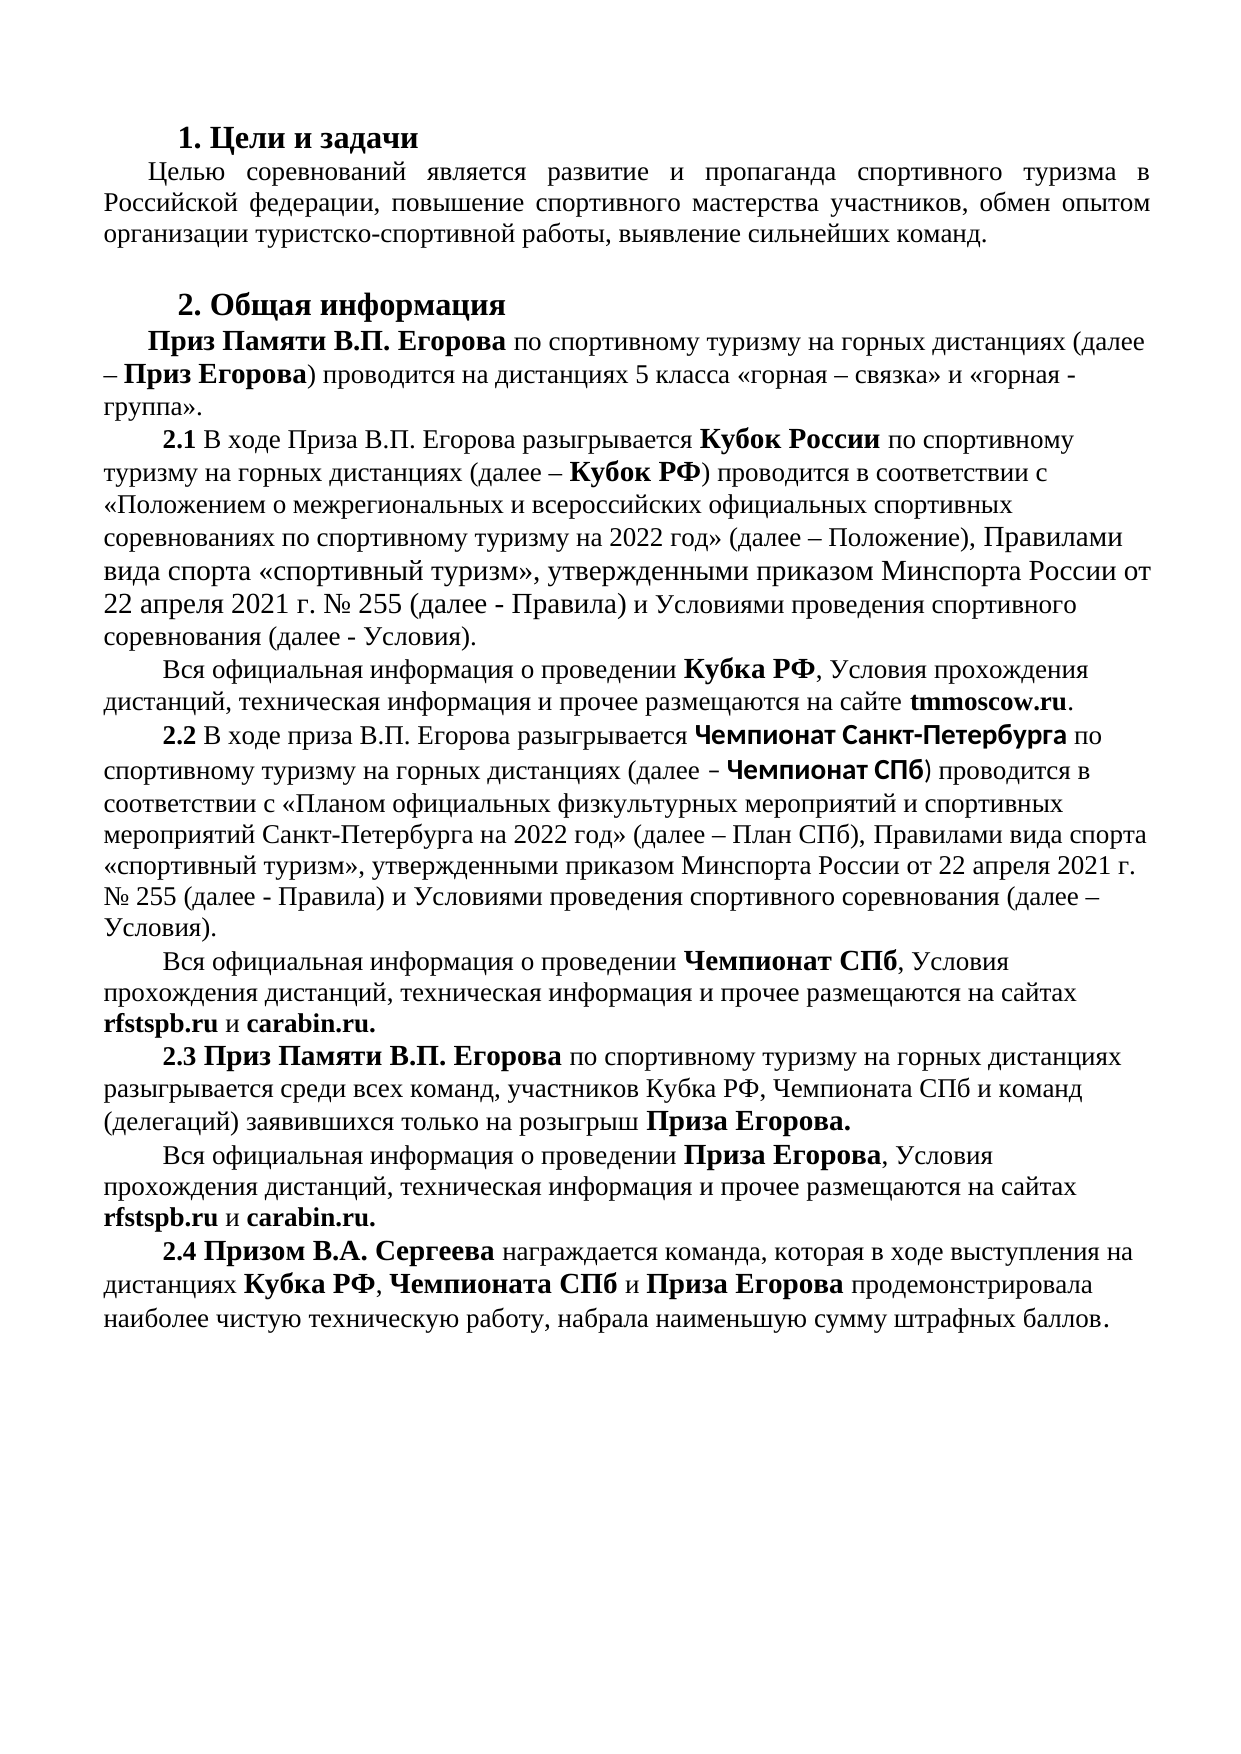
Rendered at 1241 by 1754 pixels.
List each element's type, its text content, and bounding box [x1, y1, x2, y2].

text 2.3 Приз Памяти В.П. Егорова по спортивному туризму на горных дистанциях разыгрывается среди всех команд, участников Кубка РФ, Чемпионата СПб и команд (делегаций) заявившихся только на розыгрыш Приза Егорова. [103, 1038, 1152, 1137]
text 2.4 Призом В.А. Сергеева награждается команда, которая в ходе выступления на дистанциях Кубка РФ, Чемпионата СПб и Приза Егорова продемонстрировала наиболее чистую техническую работу, набрала наименьшую сумму штрафных баллов. [103, 1233, 1152, 1333]
text Вся официальная информация о проведении Кубка РФ, Условия прохождения дистанций, техническая информация и прочее размещаются на сайте tmmoscow.ru. [103, 651, 1152, 716]
text Вся официальная информация о проведении Приза Егорова, Условия прохождения дистанций, техническая информация и прочее размещаются на сайтах rfstspb.ru и carabin.ru. [103, 1137, 1152, 1233]
text Целью соревнований является развитие и пропаганда спортивного туризма в Российской федерации, повышение спортивного мастерства участников, обмен опытом организации туристско-спортивной работы, выявление сильнейших команд. [103, 155, 1152, 249]
text Вся официальная информация о проведении Чемпионат СПб, Условия прохождения дистанций, техническая информация и прочее размещаются на сайтах rfstspb.ru и carabin.ru. [103, 943, 1152, 1038]
text 2.1 В ходе Приза В.П. Егорова разыгрывается Кубок России по спортивному туризму на горных дистанциях (далее – Кубок РФ) проводится в соответствии с «Положением о межрегиональных и всероссийских официальных спортивных соревнованиях по спортивному туризму на 2022 год» (далее – Положение), Правилами вида спорта «спортивный туризм», утвержденными приказом Минспорта России от 22 апреля 2021 г. № 255 (далее - Правила) и Условиями проведения спортивного соревнования (далее - Условия). [103, 421, 1152, 651]
text 2.2 В ходе приза В.П. Егорова разыгрывается Чемпионат Санкт-Петербурга по спортивному туризму на горных дистанциях (далее – Чемпионат СПб) проводится в соответствии с «Планом официальных физкультурных мероприятий и спортивных мероприятий Санкт-Петербурга на 2022 год» (далее – План СПб), Правилами вида спорта «спортивный туризм», утвержденными приказом Минспорта России от 22 апреля 2021 г. № 255 (далее - Правила) и Условиями проведения спортивного соревнования (далее – Условия). [103, 716, 1152, 943]
text Приз Памяти В.П. Егорова по спортивному туризму на горных дистанциях (далее – Приз Егорова) проводится на дистанциях 5 класса «горная – связка» и «горная - группа». [103, 323, 1152, 421]
text 1. Цели и задачи [177, 118, 1152, 155]
text 2. Общая информация [177, 286, 1152, 323]
